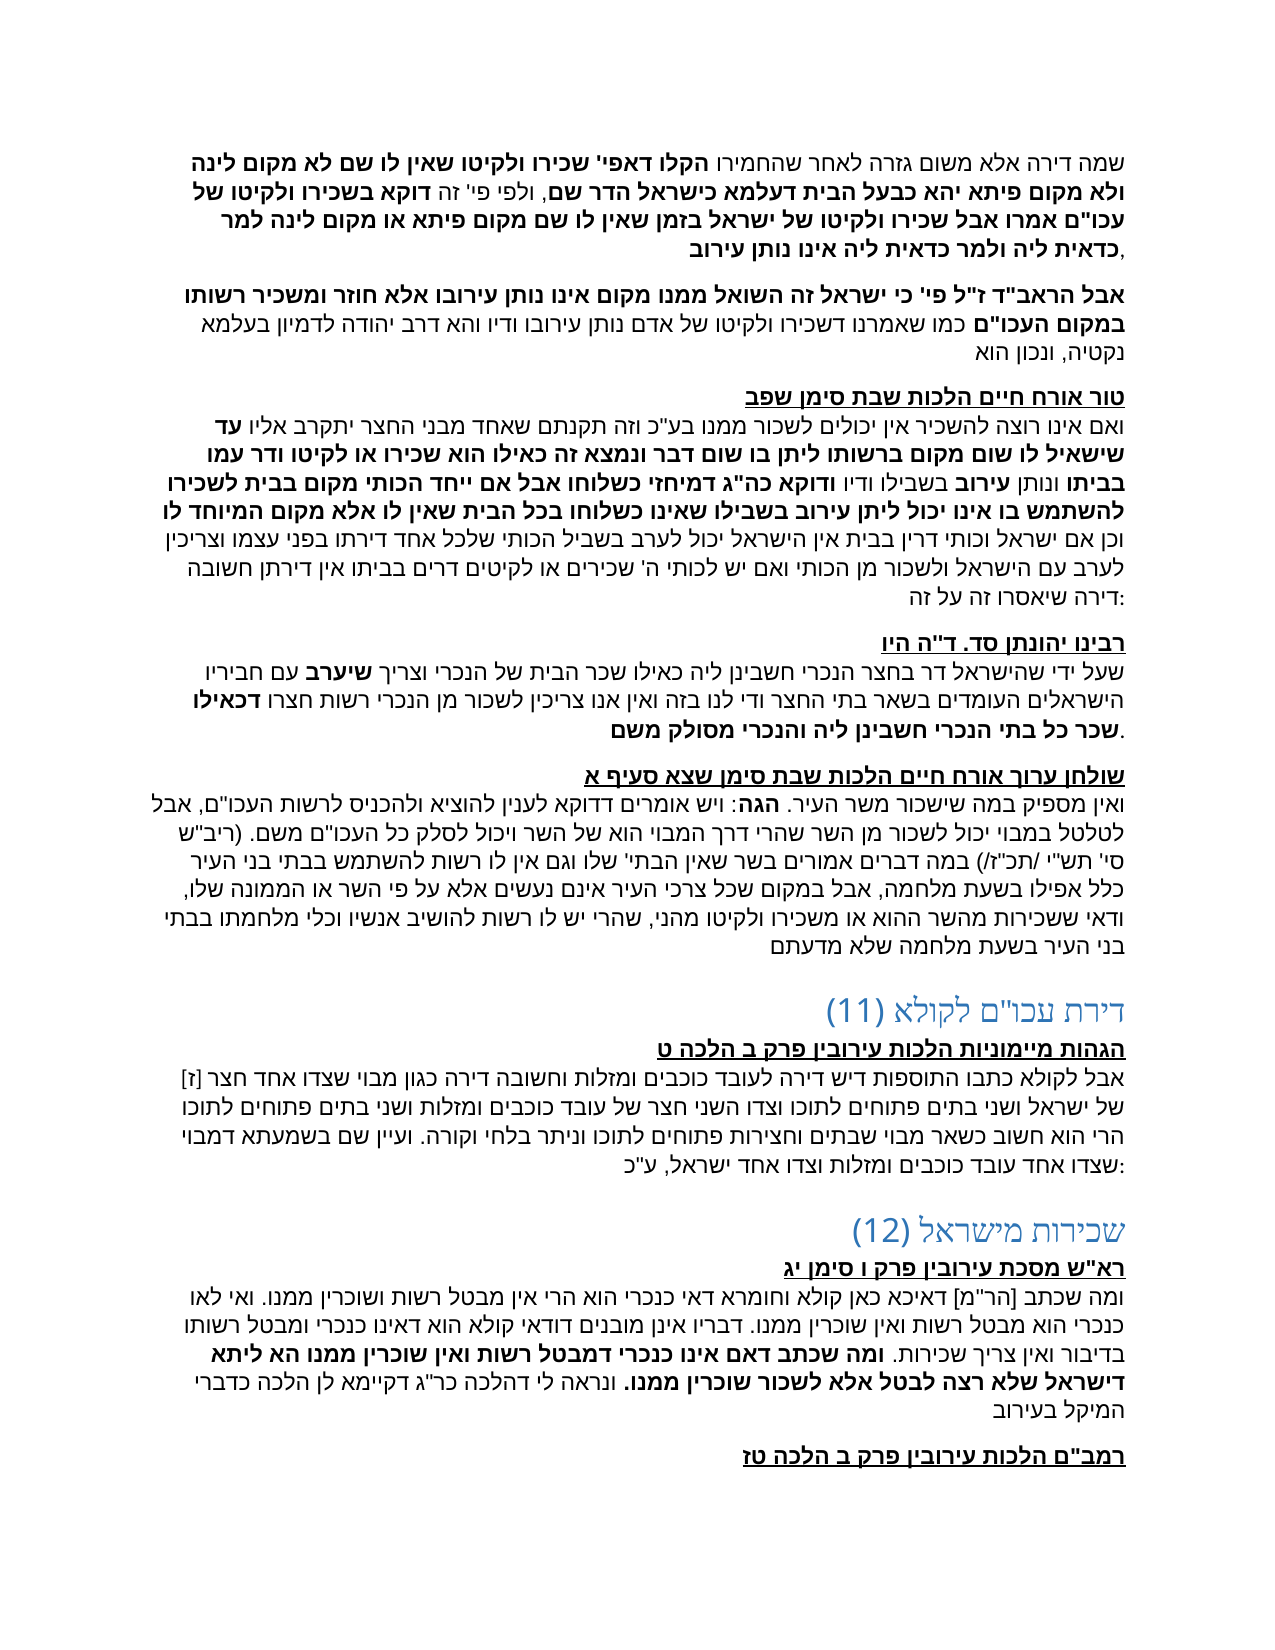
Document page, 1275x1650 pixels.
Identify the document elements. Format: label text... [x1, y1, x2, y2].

text רא"ש מסכת עירובין פרק ו סימן יג [150, 1255, 1125, 1282]
text טור אורח חיים הלכות שבת סימן שפב [150, 384, 1125, 411]
text אבל הראב"ד ז"ל פי' כי ישראל זה השואל ממנו מקום אינו נותן עירובו אלא חוזר ומשכיר רשותו במקום העכו"ם כמו שאמרנו דשכירו ולקיטו של אדם נותן עירובו ודיו והא דרב יהודה לדמיון בעלמא נקטיה, ונכון הוא [150, 282, 1125, 366]
text רבינו יהונתן סד. ד''ה היו [150, 630, 1125, 657]
subtitle (11) דירת עכו''ם לקולא [150, 987, 1125, 1032]
text שעל ידי שהישראל דר בחצר הנכרי חשבינן ליה כאילו שכר הבית של הנכרי וצריך שיערב עם חביריו הישראלים העומדים בשאר בתי החצר ודי לנו בזה ואין אנו צריכין לשכור מן הנכרי רשות חצרו דכאילו שכר כל בתי הנכרי חשבינן ליה והנכרי מסולק משם. [150, 659, 1125, 744]
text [150, 150, 1125, 263]
text הגהות מיימוניות הלכות עירובין פרק ב הלכה ט [150, 1036, 1125, 1062]
text ומה שכתב [הר''מ] דאיכא כאן קולא וחומרא דאי כנכרי הוא הרי אין מבטל רשות ושוכרין ממנו. ואי לאו כנכרי הוא מבטל רשות ואין שוכרין ממנו. דבריו אינן מובנים דודאי קולא הוא דאינו כנכרי ומבטל רשותו בדיבור ואין צריך שכירות. ומה שכתב דאם אינו כנכרי דמבטל רשות ואין שוכרין ממנו הא ליתא דישראל שלא רצה לבטל אלא לשכור שוכרין ממנו. ונראה לי דהלכה כר"ג דקיימא לן הלכה כדברי המיקל בעירוב [150, 1284, 1125, 1424]
subtitle (12) שכירות מישראל [150, 1206, 1125, 1252]
text רמב"ם הלכות עירובין פרק ב הלכה טז [150, 1443, 1125, 1469]
text ואם אינו רוצה להשכיר אין יכולים לשכור ממנו בע"כ וזה תקנתם שאחד מבני החצר יתקרב אליו עד שישאיל לו שום מקום ברשותו ליתן בו שום דבר ונמצא זה כאילו הוא שכירו או לקיטו ודר עמו בביתו ונותן עירוב בשבילו ודיו ודוקא כה"ג דמיחזי כשלוחו אבל אם ייחד הכותי מקום בבית לשכירו להשתמש בו אינו יכול ליתן עירוב בשבילו שאינו כשלוחו בכל הבית שאין לו אלא מקום המיוחד לו וכן אם ישראל וכותי דרין בבית אין הישראל יכול לערב בשביל הכותי שלכל אחד דירתו בפני עצמו וצריכין לערב עם הישראל ולשכור מן הכותי ואם יש לכותי ה' שכירים או לקיטים דרים בביתו אין דירתן חשובה דירה שיאסרו זה על זה: [150, 413, 1125, 611]
text ואין מספיק במה שישכור משר העיר. הגה: ויש אומרים דדוקא לענין להוציא ולהכניס לרשות העכו"ם, אבל לטלטל במבוי יכול לשכור מן השר שהרי דרך המבוי הוא של השר ויכול לסלק כל העכו"ם משם. (ריב"ש סי' תש"י /תכ"ז/) במה דברים אמורים בשר שאין הבתי' שלו וגם אין לו רשות להשתמש בבתי בני העיר כלל אפילו בשעת מלחמה, אבל במקום שכל צרכי העיר אינם נעשים אלא על פי השר או הממונה שלו, ודאי ששכירות מהשר ההוא או משכירו ולקיטו מהני, שהרי יש לו רשות להושיב אנשיו וכלי מלחמתו בבתי בני העיר בשעת מלחמה שלא מדעתם [150, 791, 1125, 959]
text [ז] אבל לקולא כתבו התוספות דיש דירה לעובד כוכבים ומזלות וחשובה דירה כגון מבוי שצדו אחד חצר של ישראל ושני בתים פתוחים לתוכו וצדו השני חצר של עובד כוכבים ומזלות ושני בתים פתוחים לתוכו הרי הוא חשוב כשאר מבוי שבתים וחצירות פתוחים לתוכו וניתר בלחי וקורה. ועיין שם בשמעתא דמבוי שצדו אחד עובד כוכבים ומזלות וצדו אחד ישראל, ע"כ: [150, 1064, 1125, 1179]
text שולחן ערוך אורח חיים הלכות שבת סימן שצא סעיף א [150, 763, 1125, 789]
